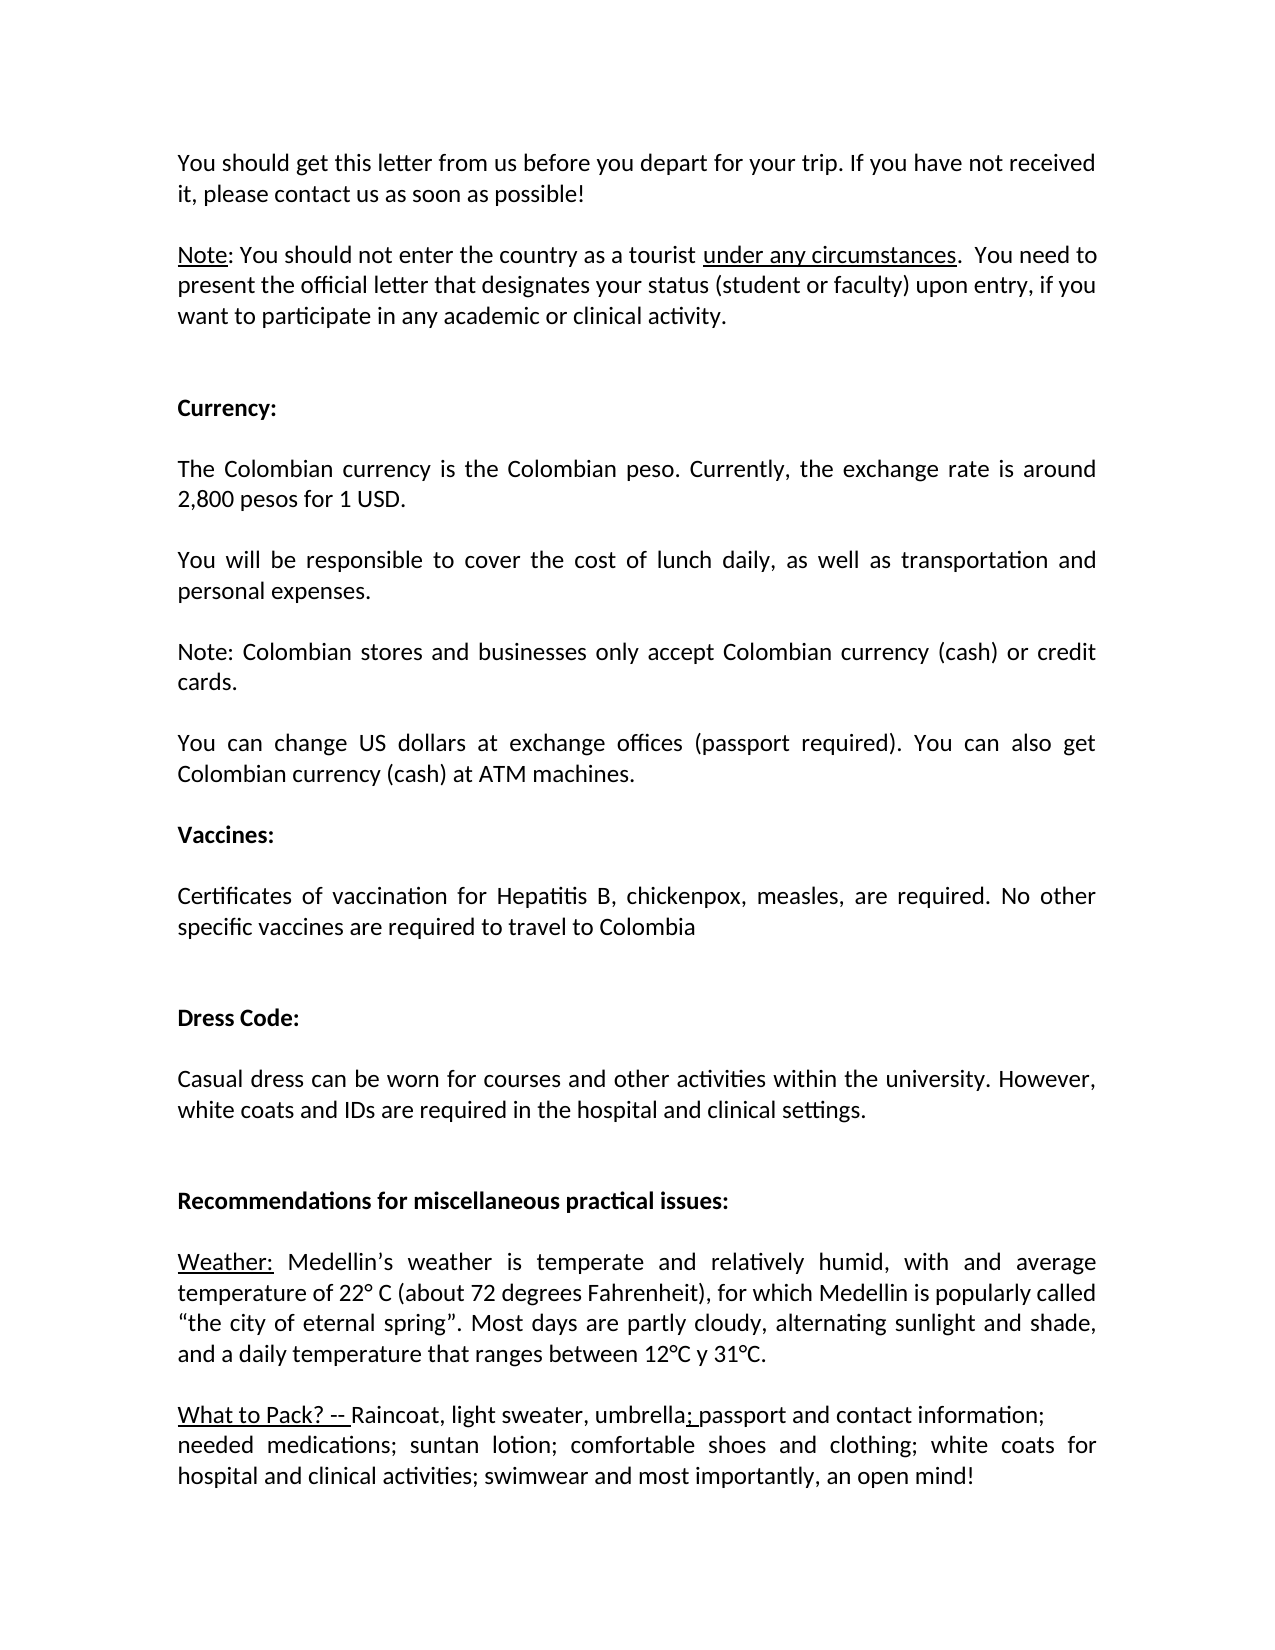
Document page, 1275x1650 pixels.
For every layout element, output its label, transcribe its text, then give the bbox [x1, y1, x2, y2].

text Vaccines: [177, 819, 1098, 849]
text What to Pack? -- Raincoat, light sweater, umbrella; passport and contact information; [177, 1399, 1098, 1429]
text Note: Colombian stores and businesses only accept Colombian currency (cash) or credit cards. [177, 636, 1098, 697]
text The Colombian currency is the Colombian peso. Currently, the exchange rate is around 2,800 pesos for 1 USD. [177, 453, 1098, 514]
text Recommendations for miscellaneous practical issues: [177, 1185, 1098, 1216]
text You will be responsible to cover the cost of lunch daily, as well as transportation and personal expenses. [177, 544, 1098, 605]
text Casual dress can be worn for courses and other activities within the university. However, white coats and IDs are required in the hospital and clinical settings. [177, 1063, 1098, 1124]
text needed medications; suntan lotion; comfortable shoes and clothing; white coats for hospital and clinical activities; swimwear and most importantly, an open mind! [177, 1429, 1098, 1491]
text Weather: Medellin’s weather is temperate and relatively humid, with and average temperature of 22° C (about 72 degrees Fahrenheit), for which Medellin is popularly called “the city of eternal spring”. Most days are partly cloudy, alternating sunlight and shade, and a daily temperature that ranges between 12°C y 31°C. [177, 1246, 1098, 1368]
text You can change US dollars at exchange offices (passport required). You can also get Colombian currency (cash) at ATM machines. [177, 727, 1098, 788]
text You should get this letter from us before you depart for your trip. If you have not received it, please contact us as soon as possible! [177, 148, 1098, 209]
text Currency: [177, 392, 1098, 422]
text Dress Code: [177, 1002, 1098, 1033]
text Certificates of vaccination for Hepatitis B, chickenpox, measles, are required. No other specific vaccines are required to travel to Colombia [177, 880, 1098, 941]
text Note: You should not enter the country as a tourist under any circumstances. You need to present the official letter that designates your status (student or faculty) upon entry, if you want to participate in any academic or clinical activity. [177, 239, 1098, 331]
